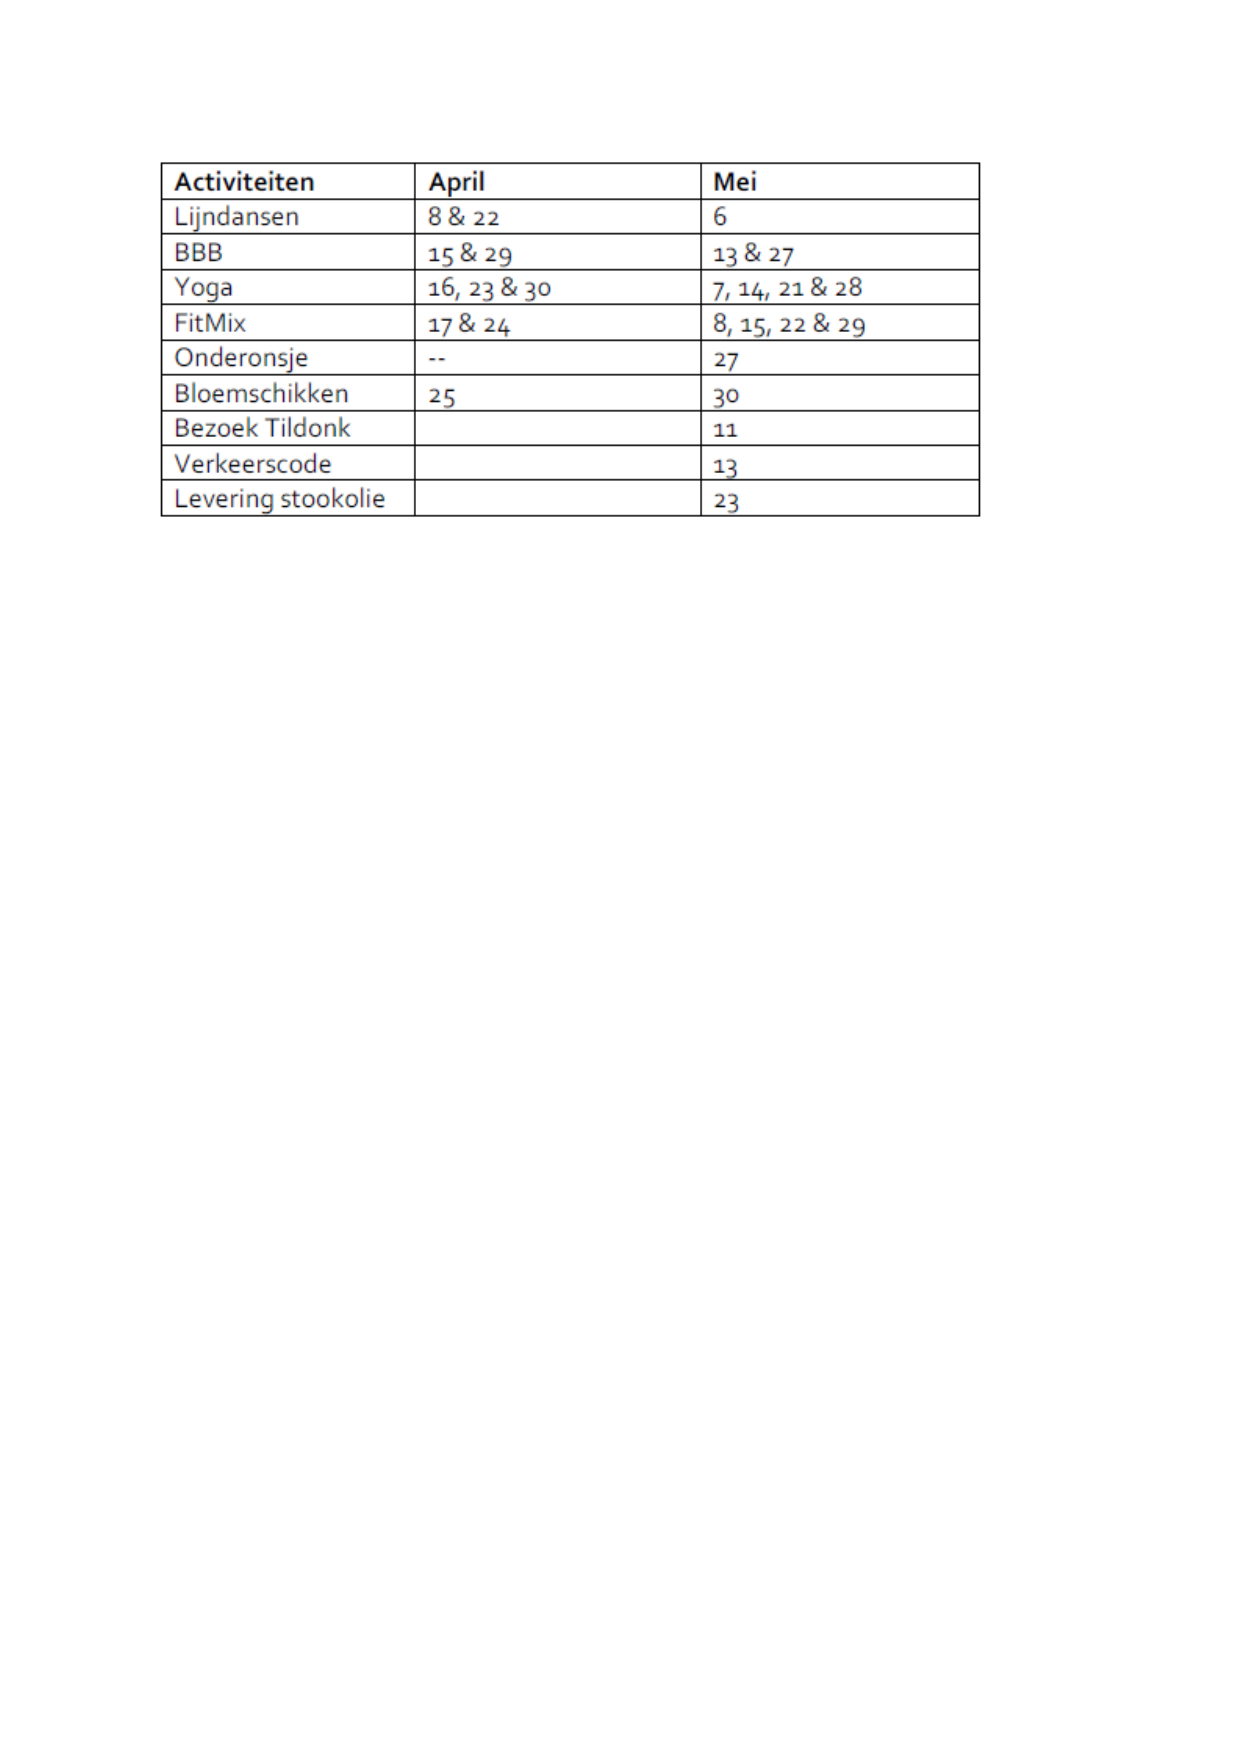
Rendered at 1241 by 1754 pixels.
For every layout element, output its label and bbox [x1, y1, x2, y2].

picture [147, 147, 993, 531]
